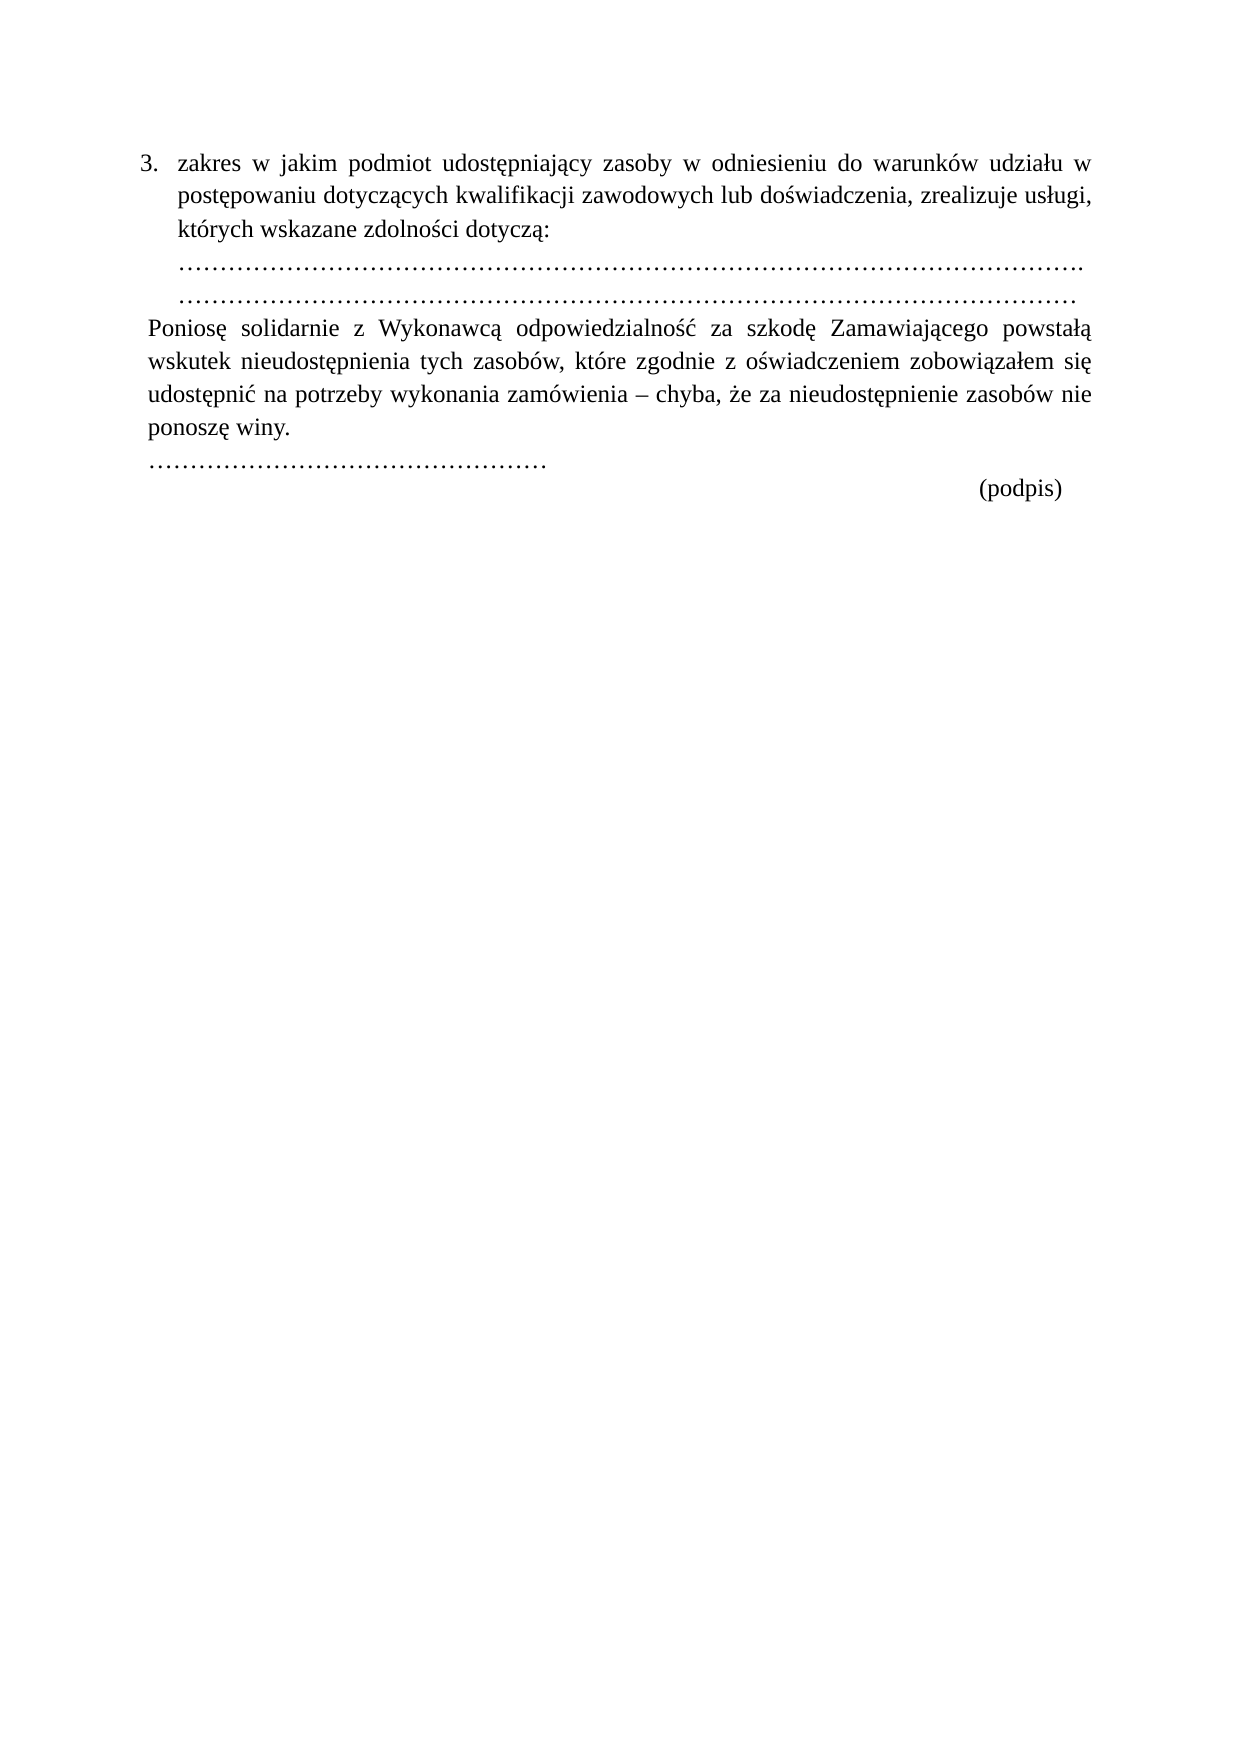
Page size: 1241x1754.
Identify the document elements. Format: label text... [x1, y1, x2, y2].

text Poniosę solidarnie z Wykonawcą odpowiedzialność za szkodę Zamawiającego powstałą wskutek nieudostępnienia tych zasobów, które zgodnie z oświadczeniem zobowiązałem się udostępnić na potrzeby wykonania zamówienia – chyba, że za nieudostępnienie zasobów nie ponoszę winy. [148, 313, 1093, 441]
text ………………………………………… [148, 445, 1093, 473]
list zakres w jakim podmiot udostępniający zasoby w odniesieniu do warunków udziału w postępowaniu dotyczących kwalifikacji zawodowych lub doświadczenia, zrealizuje usługi, których wskazane zdolności dotyczą: [140, 148, 1093, 242]
text ……………………………………………………………………………………………….……………………………………………………………………………………………… [177, 247, 1093, 308]
text (podpis) [148, 473, 1093, 502]
